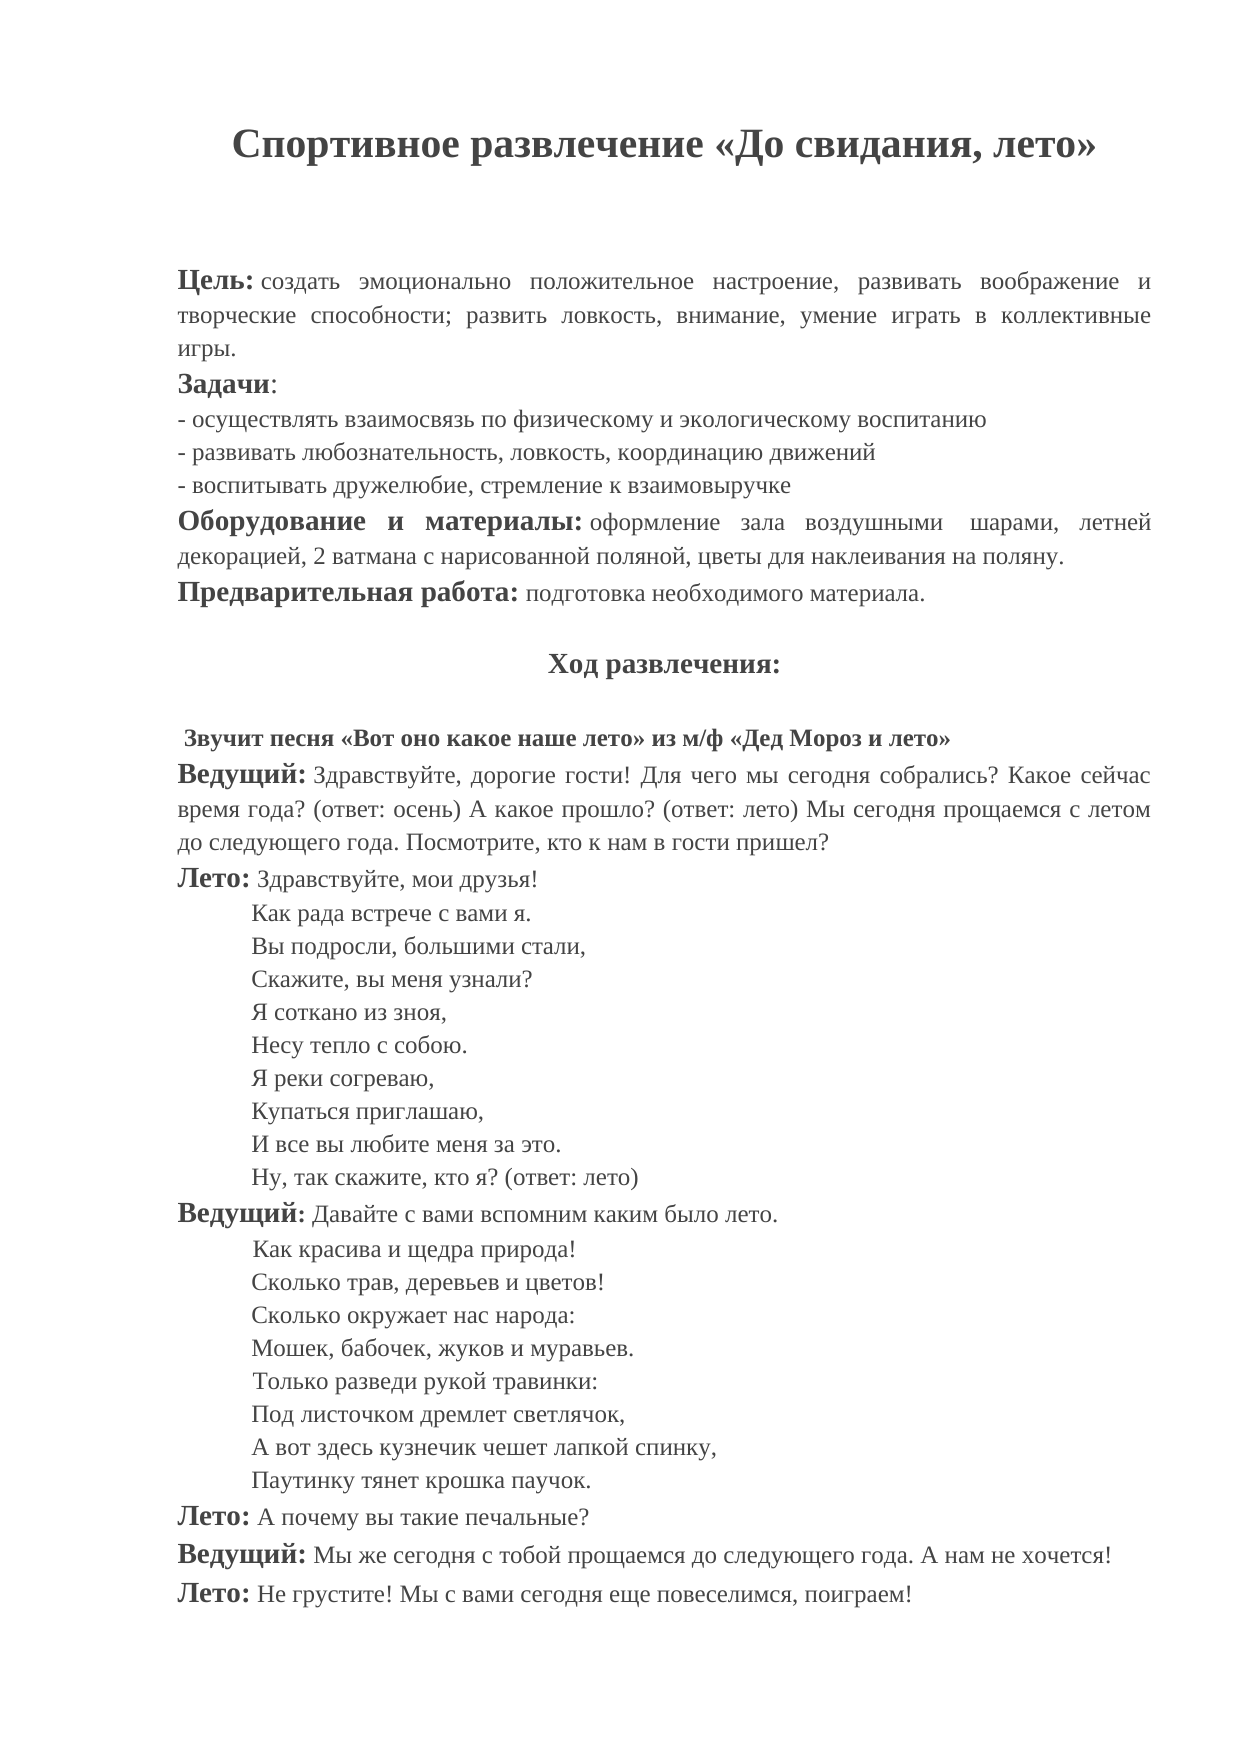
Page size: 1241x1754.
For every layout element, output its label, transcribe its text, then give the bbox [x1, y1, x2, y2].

text Как красива и щедра природа! [177, 1234, 1152, 1263]
text Я реки согреваю, [177, 1063, 1152, 1092]
text Под листочком дремлет светлячок, [177, 1399, 1152, 1428]
text Оборудование и материалы: оформление зала воздушными шарами, летней декорацией, 2 ватмана с нарисованной поляной, цветы для наклеивания на поляну. [177, 503, 1152, 570]
text Ведущий: Давайте с вами вспомним каким было лето. [177, 1195, 1152, 1229]
text - воспитывать дружелюбие, стремление к взаимовыручке [177, 470, 1152, 499]
text Лето: А почему вы такие печальные? [177, 1498, 1152, 1532]
text Мошек, бабочек, жуков и муравьев. [177, 1333, 1152, 1362]
text Ведущий: Мы же сегодня с тобой прощаемся до следующего года. А нам не хочется! [177, 1537, 1152, 1570]
text Ведущий: Здравствуйте, дорогие гости! Для чего мы сегодня собрались? Какое сейчас время года? (ответ: осень) А какое прошло? (ответ: лето) Мы сегодня прощаемся с летом до следующего года. Посмотрите, кто к нам в гости пришел? [177, 756, 1152, 855]
text Спортивное развлечение «До свидания, лето» [177, 118, 1152, 166]
text Купаться приглашаю, [177, 1096, 1152, 1125]
text Только разведи рукой травинки: [177, 1366, 1152, 1395]
text Я соткано из зноя, [177, 997, 1152, 1026]
text Скажите, вы меня узнали? [177, 964, 1152, 993]
text Задачи: [177, 366, 1152, 399]
text Цель: создать эмоционально положительное настроение, развивать воображение и творческие способности; развить ловкость, внимание, умение играть в коллективные игры. [177, 262, 1152, 361]
text Несу тепло с собою. [177, 1030, 1152, 1059]
text Предварительная работа: подготовка необходимого материала. [177, 574, 1152, 608]
text Лето: Здравствуйте, мои друзья! [177, 860, 1152, 893]
text Вы подросли, большими стали, [177, 931, 1152, 960]
text Как рада встрече с вами я. [177, 898, 1152, 927]
text Сколько трав, деревьев и цветов! [177, 1267, 1152, 1296]
text - осуществлять взаимосвязь по физическому и экологическому воспитанию [177, 404, 1152, 433]
text Ход развлечения: [177, 646, 1152, 679]
text Паутинку тянет крошка паучок. [177, 1465, 1152, 1494]
text А вот здесь кузнечик чешет лапкой спинку, [177, 1432, 1152, 1461]
text Звучит песня «Вот оно какое наше лето» из м/ф «Дед Мороз и лето» [177, 723, 1152, 752]
text И все вы любите меня за это. [177, 1129, 1152, 1158]
text Лето: Не грустите! Мы с вами сегодня еще повеселимся, поиграем! [177, 1575, 1152, 1609]
text Ну, так скажите, кто я? (ответ: лето) [177, 1162, 1152, 1191]
text - развивать любознательность, ловкость, координацию движений [177, 437, 1152, 466]
text Сколько окружает нас народа: [177, 1300, 1152, 1329]
